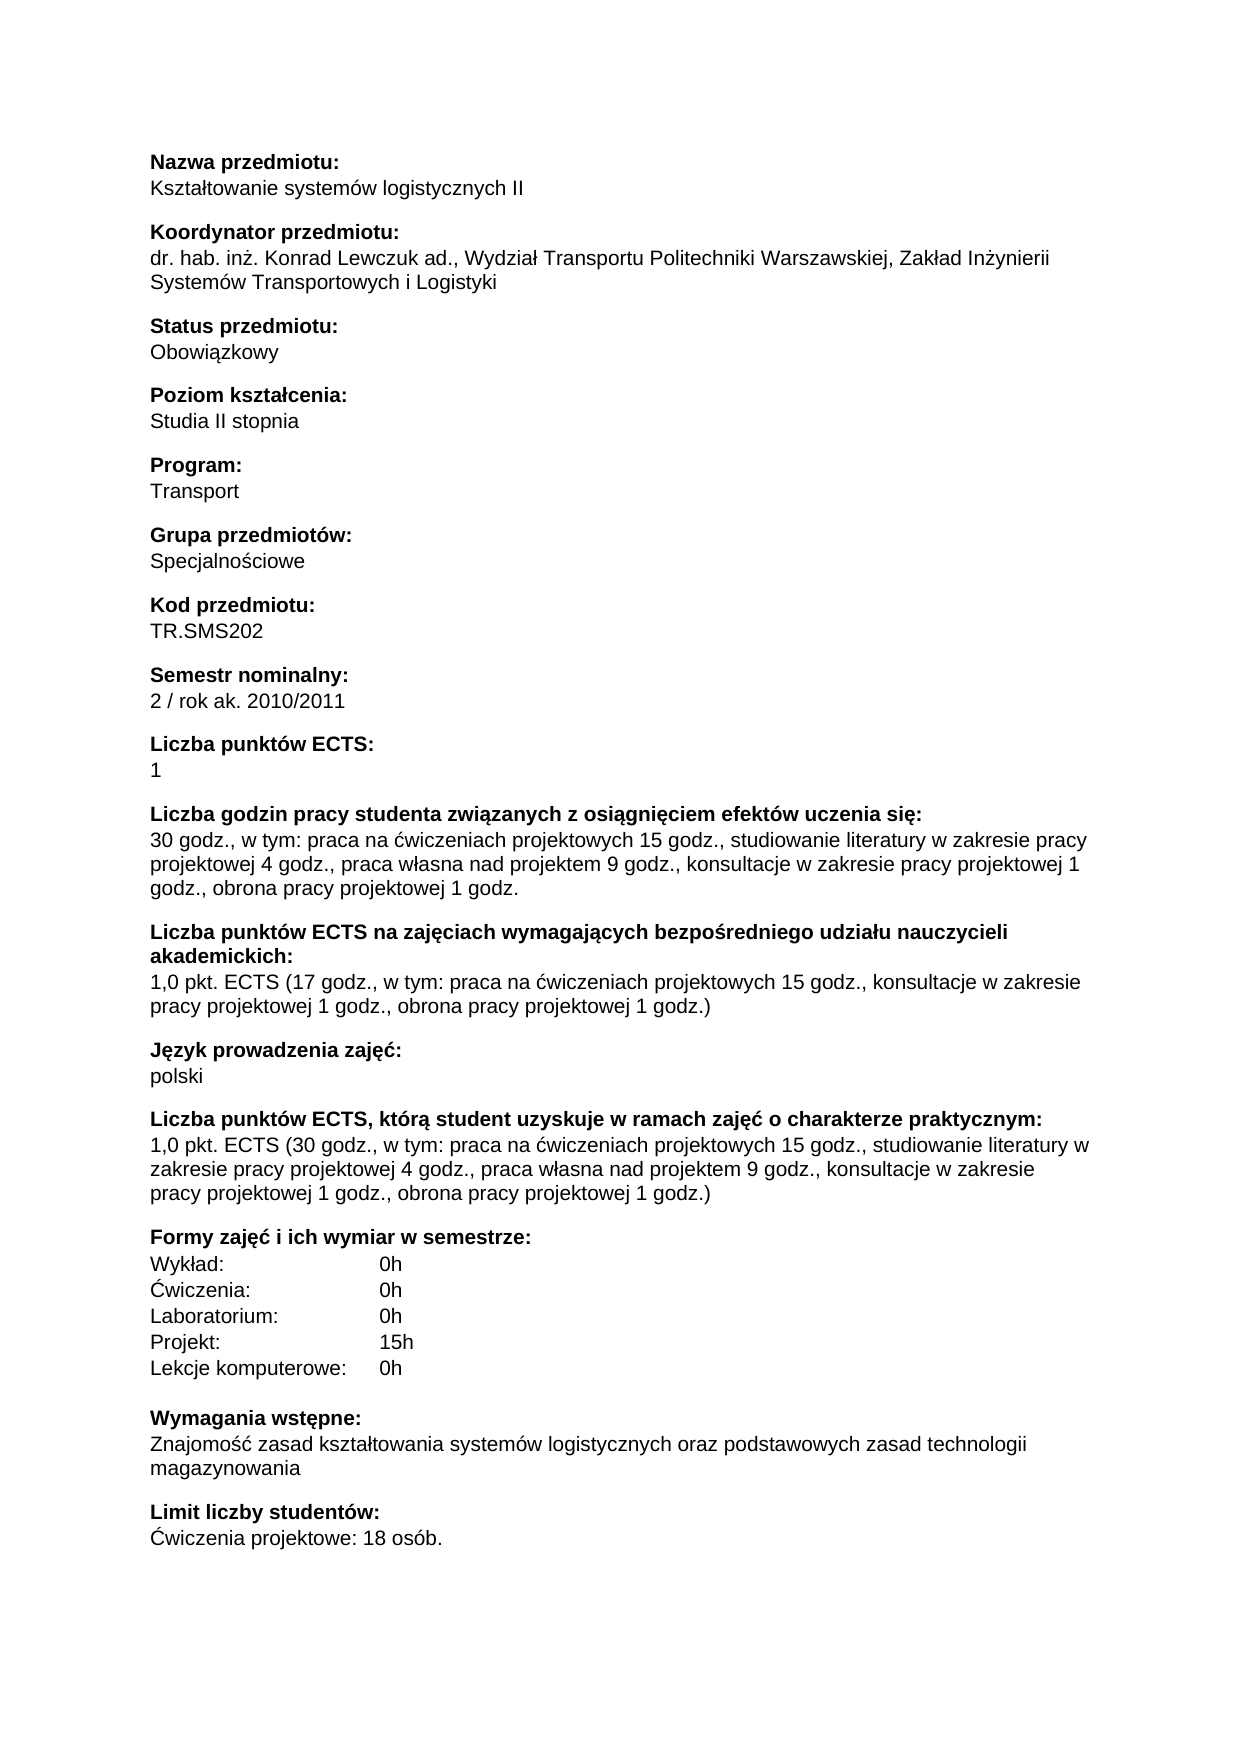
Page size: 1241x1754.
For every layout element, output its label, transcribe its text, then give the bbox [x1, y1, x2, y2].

table_header Wykład: [140, 1252, 367, 1276]
text Nazwa przedmiotu: [150, 150, 1090, 174]
text TR.SMS202 [150, 619, 1090, 643]
text Poziom kształcenia: [150, 383, 1090, 407]
text polski [150, 1063, 1090, 1087]
table_cell Laboratorium: [140, 1304, 367, 1328]
table_cell Lekcje komputerowe: [140, 1356, 367, 1380]
text dr. hab. inż. Konrad Lewczuk ad., Wydział Transportu Politechniki Warszawskiej, Zakład Inżynierii Systemów Transportowych i Logistyki [150, 246, 1090, 294]
text Kształtowanie systemów logistycznych II [150, 176, 1090, 200]
text 1,0 pkt. ECTS (30 godz., w tym: praca na ćwiczeniach projektowych 15 godz., studiowanie literatury w zakresie pracy projektowej 4 godz., praca własna nad projektem 9 godz., konsultacje w zakresie pracy projektowej 1 godz., obrona pracy projektowej 1 godz.) [150, 1133, 1090, 1205]
text 1,0 pkt. ECTS (17 godz., w tym: praca na ćwiczeniach projektowych 15 godz., konsultacje w zakresie pracy projektowej 1 godz., obrona pracy projektowej 1 godz.) [150, 970, 1090, 1018]
text Status przedmiotu: [150, 313, 1090, 337]
table_cell 15h [369, 1328, 597, 1354]
text Semestr nominalny: [150, 662, 1090, 686]
table_cell Ćwiczenia: [140, 1278, 367, 1302]
text Limit liczby studentów: [150, 1499, 1090, 1523]
text 2 / rok ak. 2010/2011 [150, 688, 1090, 712]
text Liczba godzin pracy studenta związanych z osiągnięciem efektów uczenia się: [150, 802, 1090, 826]
table_cell 0h [369, 1354, 597, 1380]
text Liczba punktów ECTS, którą student uzyskuje w ramach zajęć o charakterze praktycznym: [150, 1107, 1090, 1131]
text Studia II stopnia [150, 409, 1090, 433]
text Transport [150, 479, 1090, 503]
text Formy zajęć i ich wymiar w semestrze: [150, 1225, 1090, 1249]
table_cell 0h [369, 1276, 597, 1302]
text Liczba punktów ECTS na zajęciach wymagających bezpośredniego udziału nauczycieli akademickich: [150, 920, 1090, 968]
text Liczba punktów ECTS: [150, 732, 1090, 756]
text Koordynator przedmiotu: [150, 220, 1090, 244]
text Obowiązkowy [150, 339, 1090, 363]
text Znajomość zasad kształtowania systemów logistycznych oraz podstawowych zasad technologii magazynowania [150, 1432, 1090, 1480]
text Wymagania wstępne: [150, 1406, 1090, 1430]
text Specjalnościowe [150, 549, 1090, 573]
table_cell 0h [369, 1302, 597, 1328]
text 1 [150, 758, 1090, 782]
text Grupa przedmiotów: [150, 523, 1090, 547]
text Kod przedmiotu: [150, 593, 1090, 617]
text Język prowadzenia zajęć: [150, 1037, 1090, 1061]
text Program: [150, 453, 1090, 477]
text 30 godz., w tym: praca na ćwiczeniach projektowych 15 godz., studiowanie literatury w zakresie pracy projektowej 4 godz., praca własna nad projektem 9 godz., konsultacje w zakresie pracy projektowej 1 godz., obrona pracy projektowej 1 godz. [150, 828, 1090, 900]
table_header 0h [369, 1252, 597, 1276]
text Ćwiczenia projektowe: 18 osób. [150, 1526, 1090, 1549]
table_cell Projekt: [140, 1330, 367, 1354]
